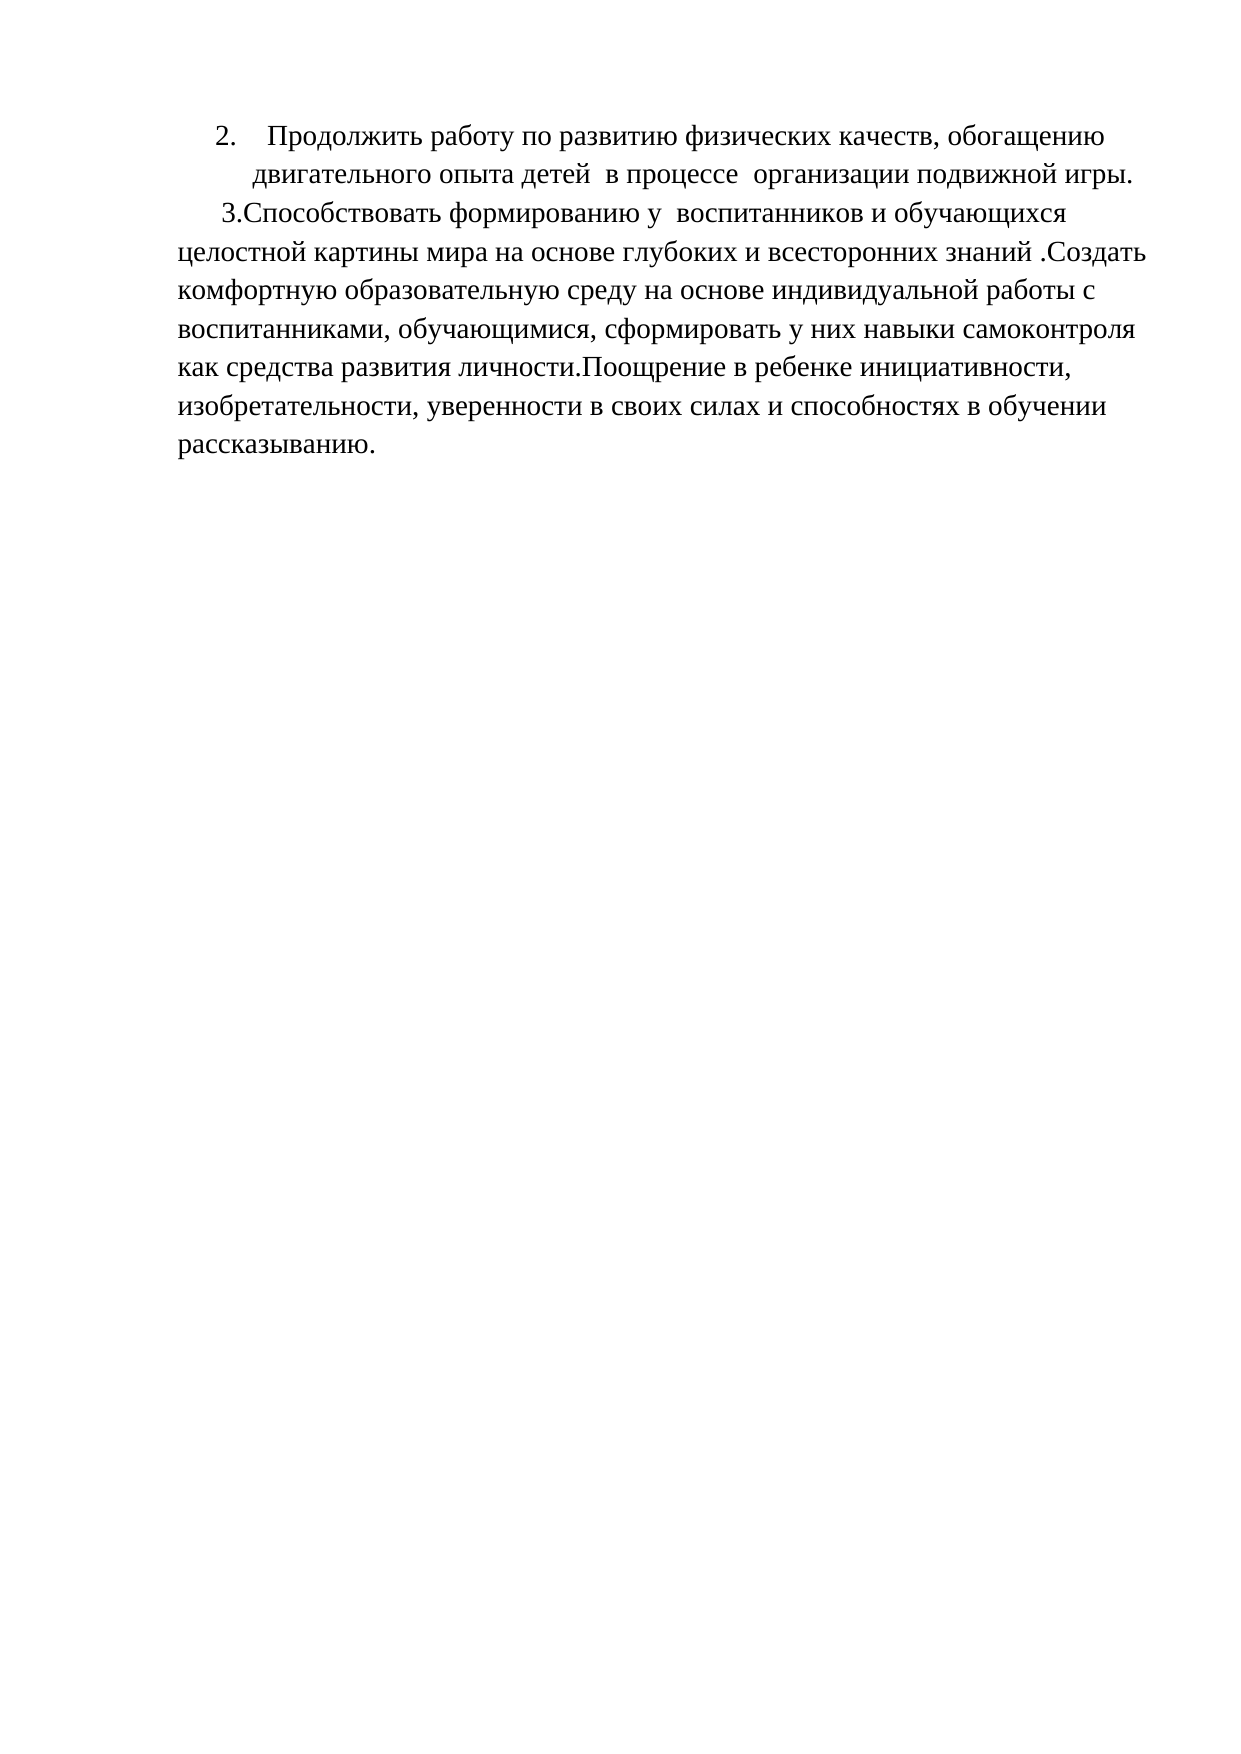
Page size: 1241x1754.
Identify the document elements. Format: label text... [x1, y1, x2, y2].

list Продолжить работу по развитию физических качеств, обогащению двигательного опыта детей в процессе организации подвижной игры. [215, 118, 1152, 190]
list 3.Способствовать формированию у воспитанников и обучающихся целостной картины мира на основе глубоких и всесторонних знаний .Создать комфортную образовательную среду на основе индивидуальной работы с воспитанниками, обучающимися, сформировать у них навыки самоконтроля как средства развития личности.Поощрение в ребенке инициативности, изобретательности, уверенности в своих силах и способностях в обучении рассказыванию. [177, 195, 1152, 460]
